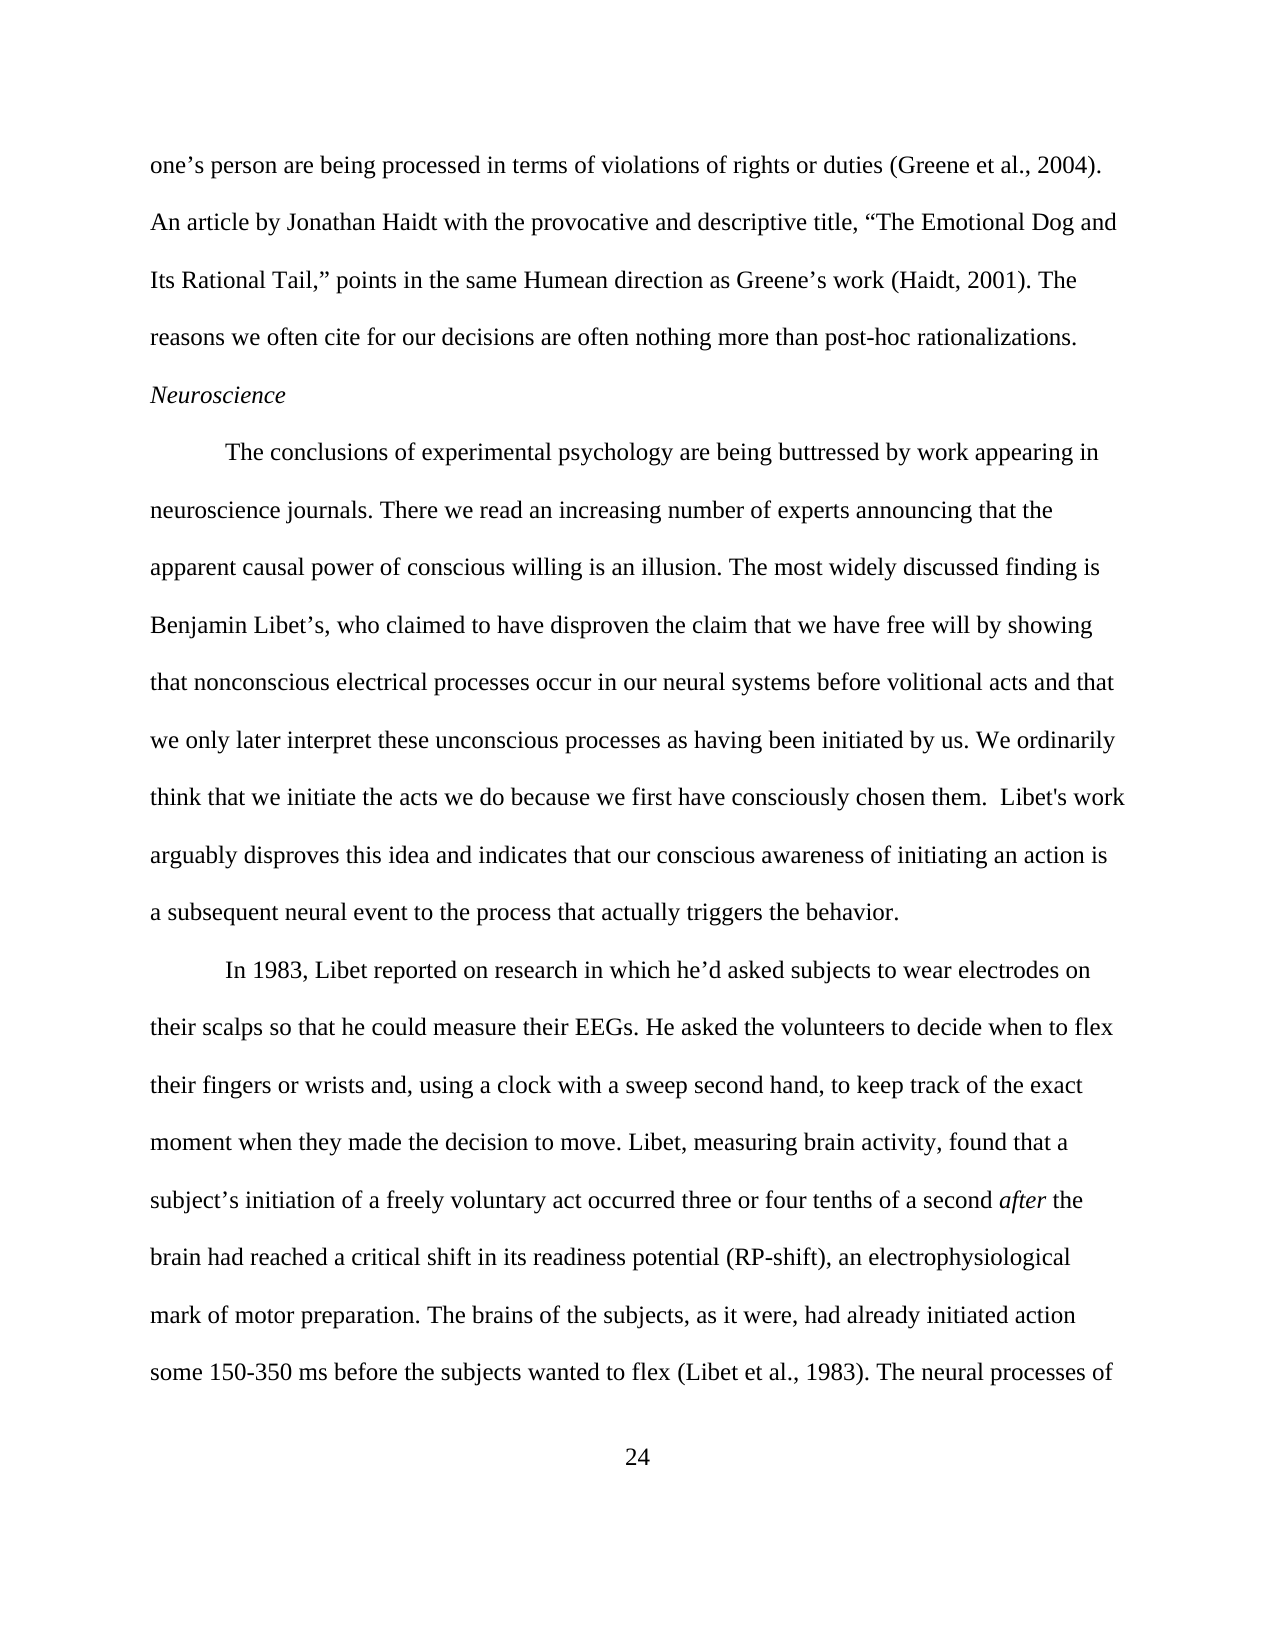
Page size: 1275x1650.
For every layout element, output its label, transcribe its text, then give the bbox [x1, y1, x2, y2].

text The conclusions of experimental psychology are being buttressed by work appearing in neuroscience journals. There we read an increasing number of experts announcing that the apparent causal power of conscious willing is an illusion. The most widely discussed finding is Benjamin Libet’s, who claimed to have disproven the claim that we have free will by showing that nonconscious electrical processes occur in our neural systems before volitional acts and that we only later interpret these unconscious processes as having been initiated by us. We ordinarily think that we initiate the acts we do because we first have consciously chosen them. Libet's work arguably disproves this idea and indicates that our conscious awareness of initiating an action is a subsequent neural event to the process that actually triggers the behavior. [150, 437, 1125, 926]
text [150, 150, 1125, 351]
text Neuroscience [150, 380, 1125, 409]
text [150, 955, 1125, 1386]
